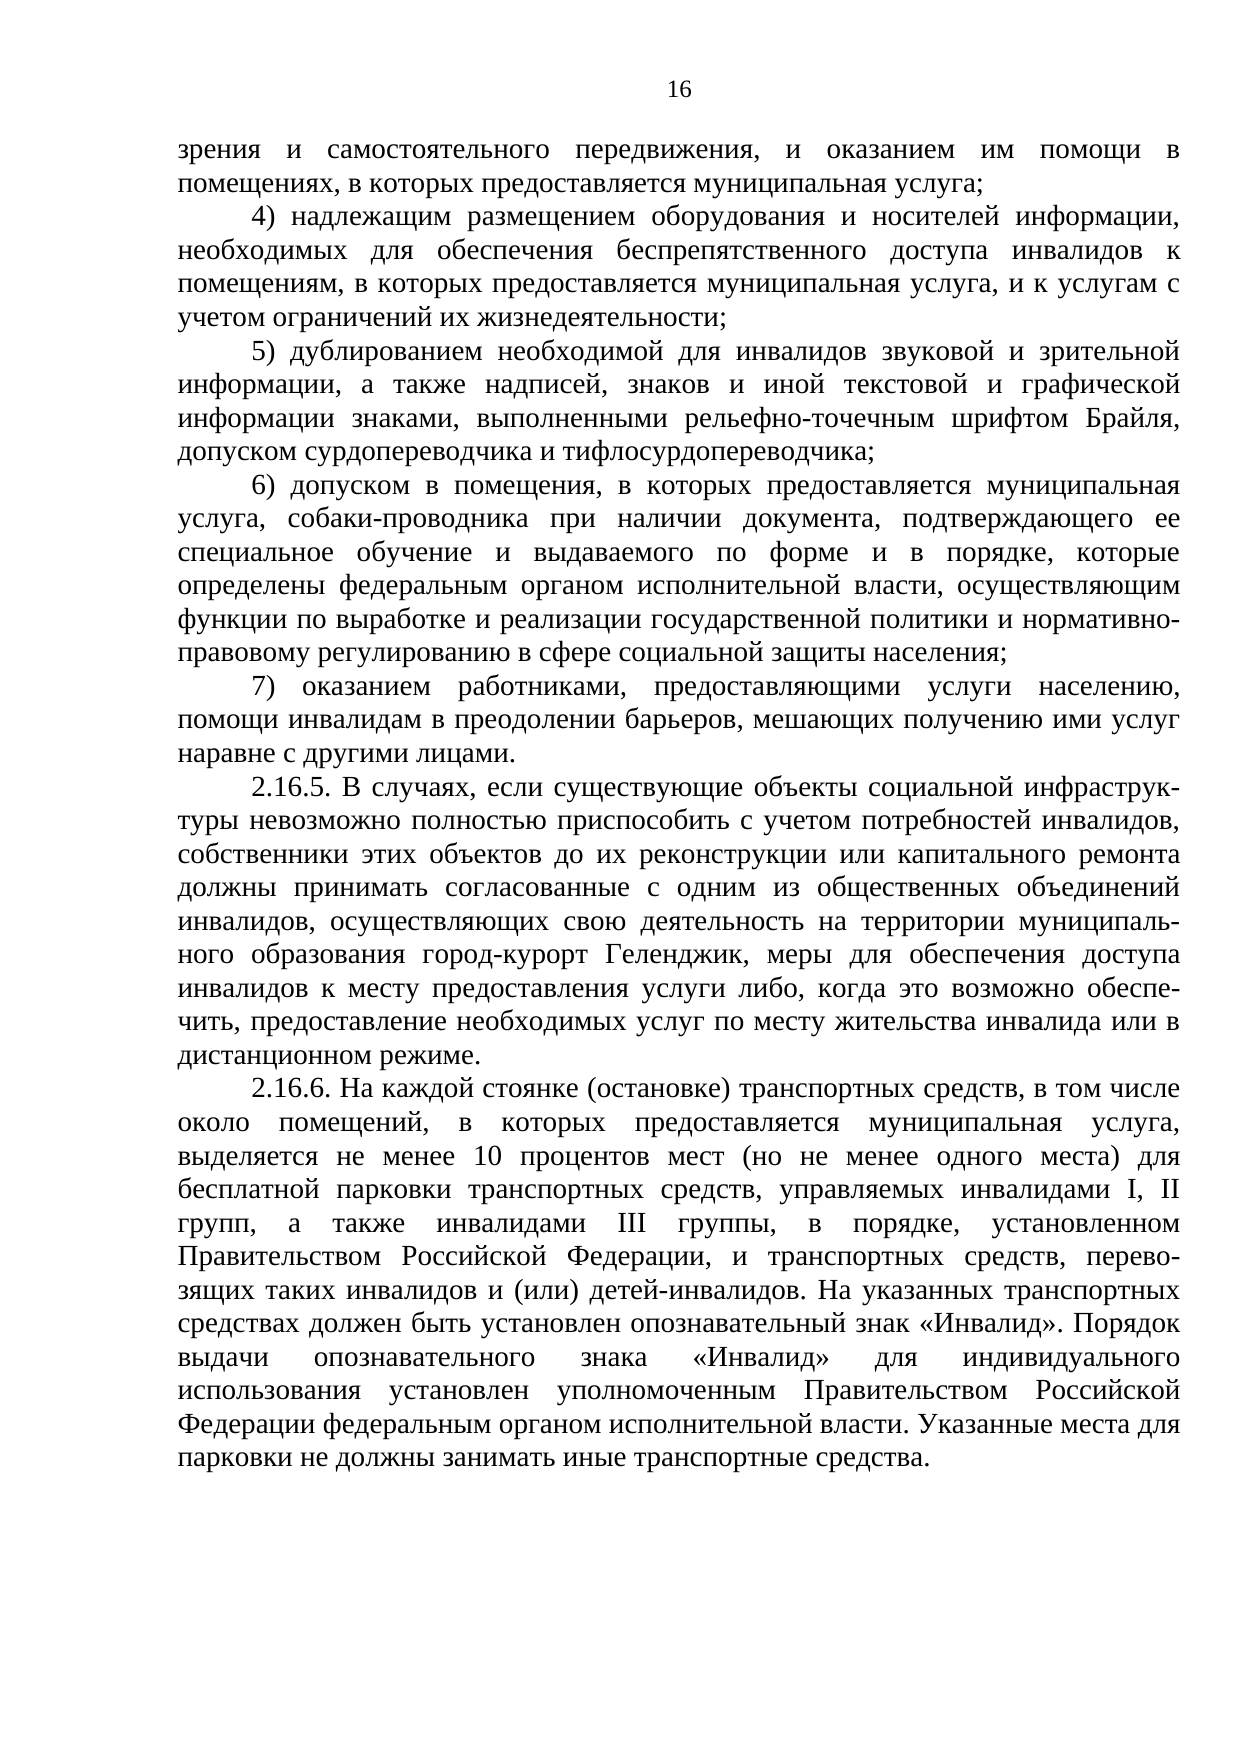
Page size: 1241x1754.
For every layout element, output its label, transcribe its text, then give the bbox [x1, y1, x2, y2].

text 5) дублированием необходимой для инвалидов звуковой и зрительной информации, а также надписей, знаков и иной текстовой и графической информации знаками, выполненными рельефно-точечным шрифтом Брайля, допуском сурдопереводчика и тифлосурдопереводчика; [177, 333, 1181, 467]
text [177, 131, 1181, 198]
text 4) надлежащим размещением оборудования и носителей информации, необходимых для обеспечения беспрепятственного доступа инвалидов к помещениям, в которых предоставляется муниципальная услуга, и к услугам с учетом ограничений их жизнедеятельности; [177, 198, 1181, 333]
text 6) допуском в помещения, в которых предоставляется муниципальная услуга, собаки-проводника при наличии документа, подтверждающего ее специальное обучение и выдаваемого по форме и в порядке, которые определены федеральным органом исполнительной власти, осуществляющим функции по выработке и реализации государственной политики и нормативно-правовому регулированию в сфере социальной защиты населения; [177, 467, 1181, 668]
text 2.16.5. В случаях, если существующие объекты социальной инфраструк-туры невозможно полностью приспособить с учетом потребностей инвалидов, собственники этих объектов до их реконструкции или капитального ремонта должны принимать согласованные с одним из общественных объединений инвалидов, осуществляющих свою деятельность на территории муниципаль-ного образования город-курорт Геленджик, меры для обеспечения доступа инвалидов к месту предоставления услуги либо, когда это возможно обеспе-чить, предоставление необходимых услуг по месту жительства инвалида или в дистанционном режиме. [177, 769, 1181, 1071]
text 2.16.6. На каждой стоянке (остановке) транспортных средств, в том числе около помещений, в которых предоставляется муниципальная услуга, выделяется не менее 10 процентов мест (но не менее одного места) для бесплатной парковки транспортных средств, управляемых инвалидами I, II групп, а также инвалидами III группы, в порядке, установленном Правительством Российской Федерации, и транспортных средств, перево-зящих таких инвалидов и (или) детей-инвалидов. На указанных транспортных средствах должен быть установлен опознавательный знак «Инвалид». Порядок выдачи опознавательного знака «Инвалид» для индивидуального использования установлен уполномоченным Правительством Российской Федерации федеральным органом исполнительной власти. Указанные места для парковки не должны занимать иные транспортные средства. [177, 1071, 1181, 1473]
text 7) оказанием работниками, предоставляющими услуги населению, помощи инвалидам в преодолении барьеров, мешающих получению ими услуг наравне с другими лицами. [177, 668, 1181, 769]
